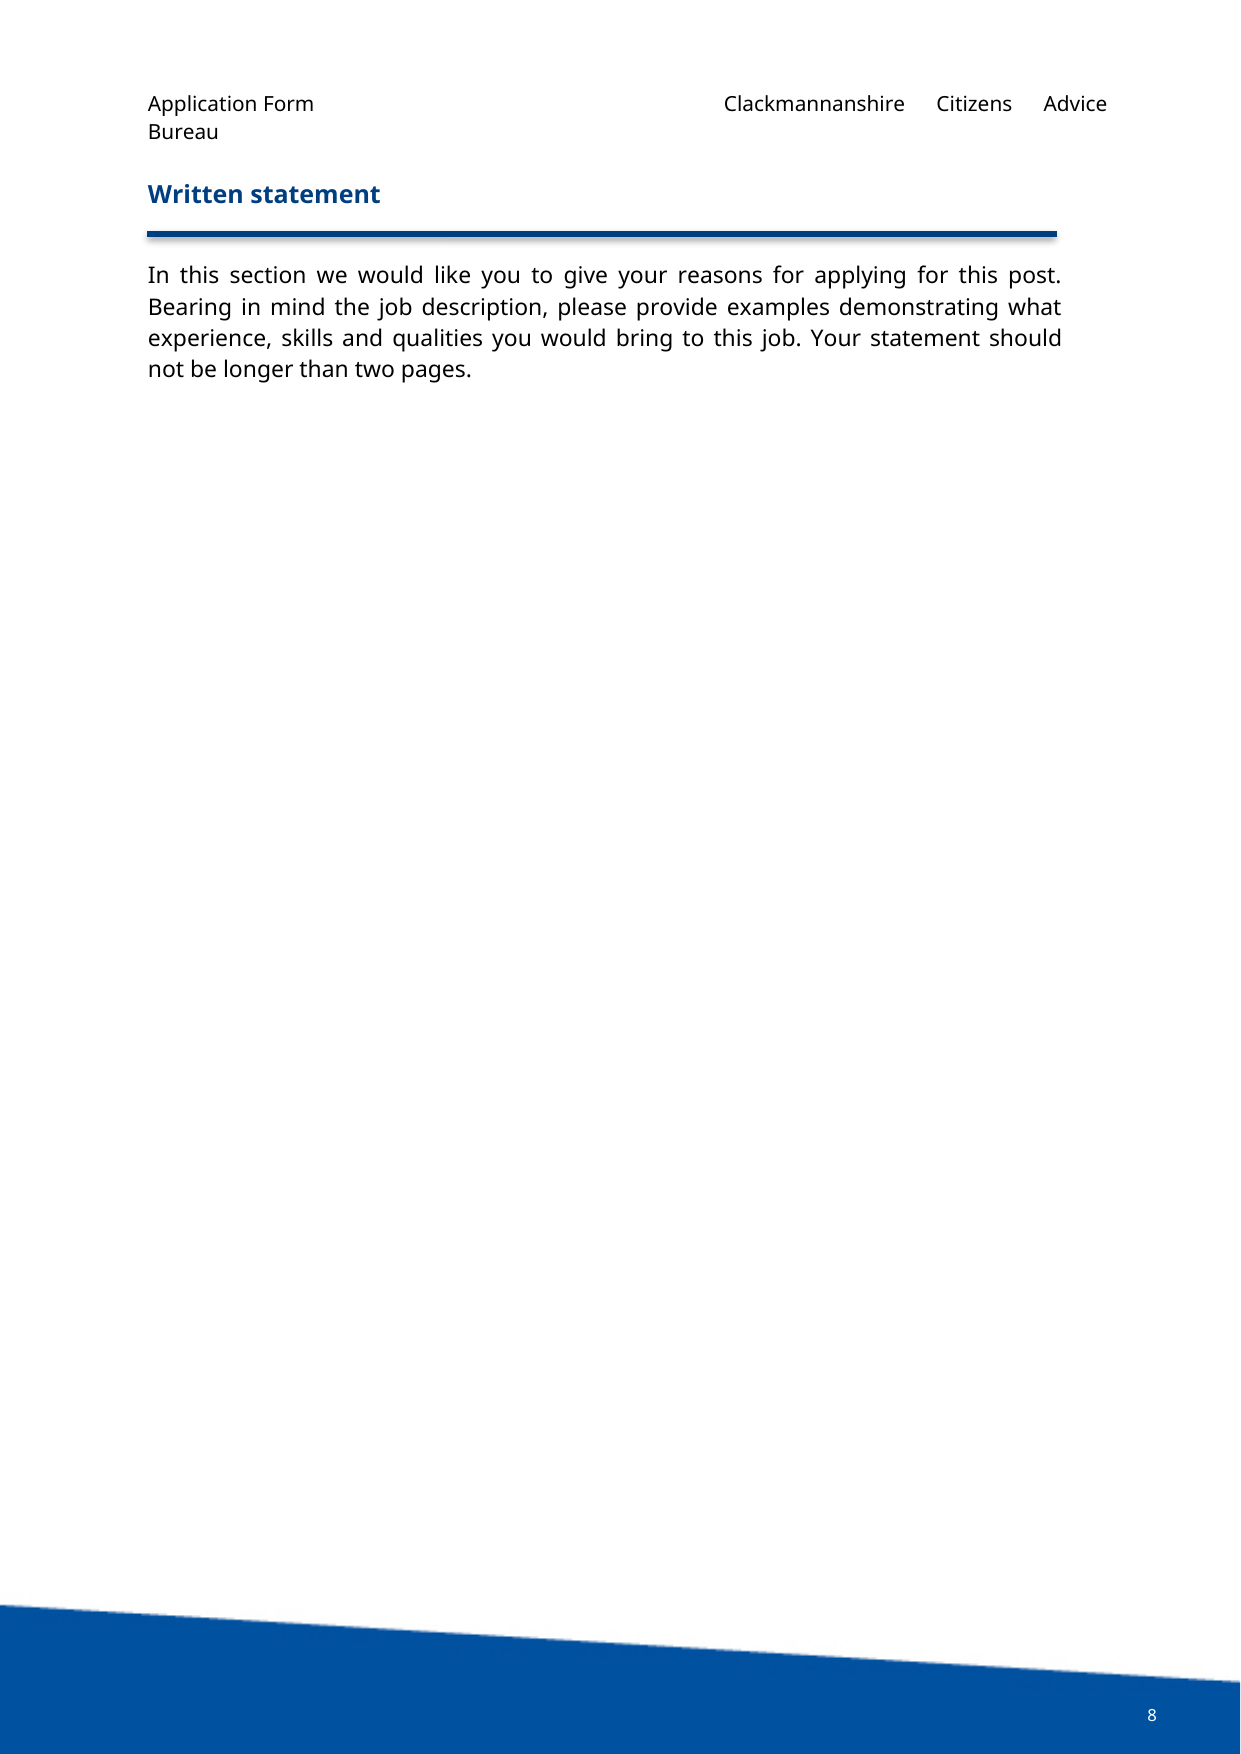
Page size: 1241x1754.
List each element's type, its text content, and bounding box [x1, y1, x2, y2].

picture [0, 1591, 1241, 1754]
text In this section we would like you to give your reasons for applying for this post. Bearing in mind the job description, please provide examples demonstrating what experience, skills and qualities you would bring to this job. Your statement should not be longer than two pages. [148, 259, 1063, 384]
subtitle Written statement [148, 177, 1063, 211]
